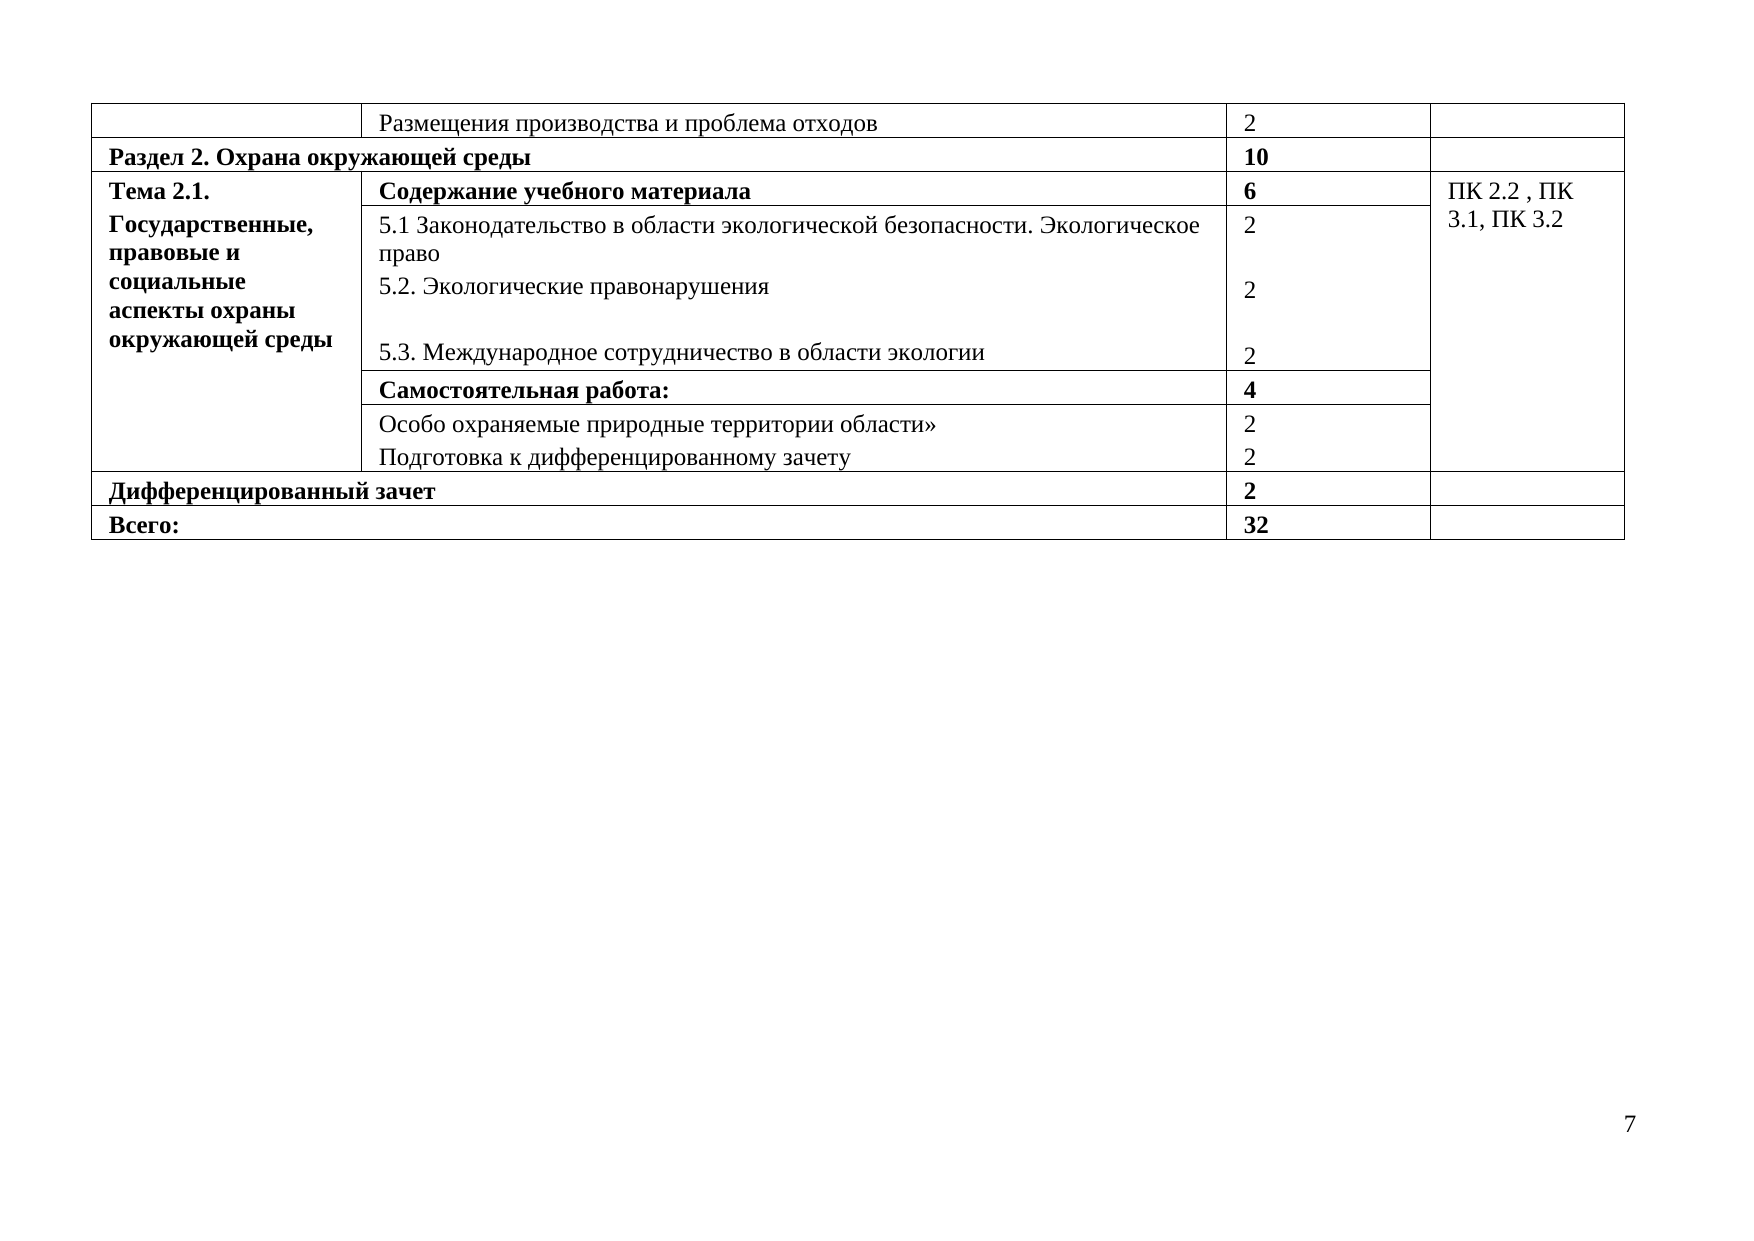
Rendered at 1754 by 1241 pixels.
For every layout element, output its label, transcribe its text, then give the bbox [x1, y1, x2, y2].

table_cell Размещения производства и проблема отходов [362, 104, 1226, 137]
table_cell Раздел 2. Охрана окружающей среды [92, 138, 1226, 171]
table_cell Тема 2.1. Государственные, правовые и социальные аспекты охраны окружающей среды [92, 172, 361, 471]
table_cell 2 [1227, 472, 1430, 505]
table_cell 2 2 2 [1227, 206, 1430, 370]
table_cell 5.1 Законодательство в области экологической безопасности. Экологическое право 5.2. Экологические правонарушения 5.3. Международное сотрудничество в области экологии [362, 206, 1226, 370]
table_cell 10 [1227, 138, 1430, 171]
table_cell Содержание учебного материала [362, 172, 1226, 204]
table_cell Особо охраняемые природные территории области» Подготовка к дифференцированному зачету [362, 405, 1226, 471]
table_cell Самостоятельная работа: [362, 371, 1226, 404]
table_cell [1431, 104, 1624, 137]
table_cell Дифференцированный зачет [92, 472, 1226, 505]
table_cell [1431, 506, 1624, 539]
table_cell 4 [1227, 371, 1430, 404]
table_cell [1431, 138, 1624, 171]
table_cell [1431, 472, 1624, 505]
table_cell 2 [1227, 104, 1430, 137]
table_cell Всего: [92, 506, 1226, 539]
table_cell ПК 2.2 , ПК 3.1, ПК 3.2 [1431, 172, 1624, 471]
table_cell 32 [1227, 506, 1430, 539]
table_cell 2 2 [1227, 405, 1430, 471]
table_cell 6 [1227, 172, 1430, 204]
